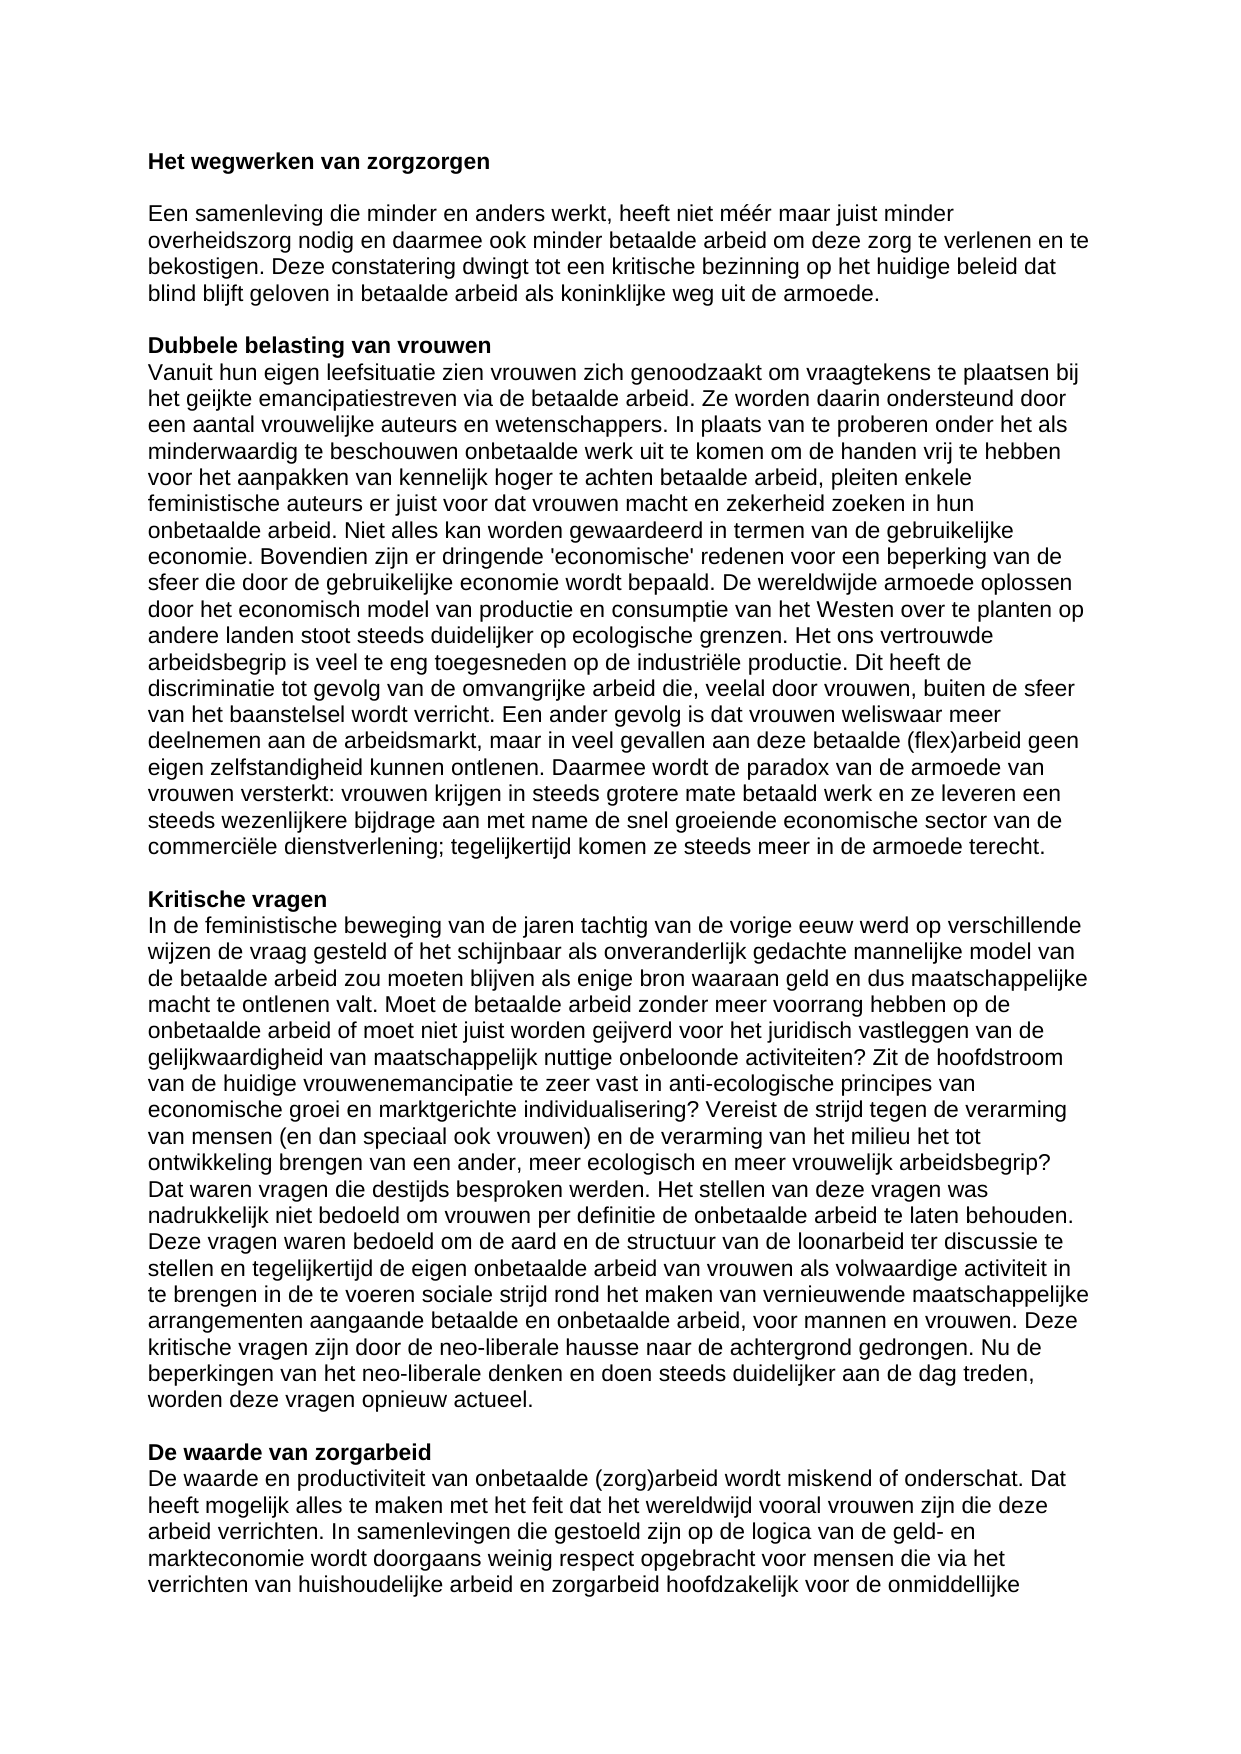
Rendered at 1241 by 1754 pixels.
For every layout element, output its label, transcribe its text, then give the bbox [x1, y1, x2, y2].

text Vanuit hun eigen leefsituatie zien vrouwen zich genoodzaakt om vraagtekens te plaatsen bij het geijkte emancipatiestreven via de betaalde arbeid. Ze worden daarin ondersteund door een aantal vrouwelijke auteurs en wetenschappers. In plaats van te proberen onder het als minderwaardig te beschouwen onbetaalde werk uit te komen om de handen vrij te hebben voor het aanpakken van kennelijk hoger te achten betaalde arbeid, pleiten enkele feministische auteurs er juist voor dat vrouwen macht en zekerheid zoeken in hun onbetaalde arbeid. Niet alles kan worden gewaardeerd in termen van de gebruikelijke economie. Bovendien zijn er dringende 'economische' redenen voor een beperking van de sfeer die door de gebruikelijke economie wordt bepaald. De wereldwijde armoede oplossen door het economisch model van productie en consumptie van het Westen over te planten op andere landen stoot steeds duidelijker op ecologische grenzen. Het ons vertrouwde arbeidsbegrip is veel te eng toegesneden op de industriële productie. Dit heeft de discriminatie tot gevolg van de omvangrijke arbeid die, veelal door vrouwen, buiten de sfeer van het baanstelsel wordt verricht. Een ander gevolg is dat vrouwen weliswaar meer deelnemen aan de arbeidsmarkt, maar in veel gevallen aan deze betaalde (flex)arbeid geen eigen zelfstandigheid kunnen ontlenen. Daarmee wordt de paradox van de armoede van vrouwen versterkt: vrouwen krijgen in steeds grotere mate betaald werk en ze leveren een steeds wezenlijkere bijdrage aan met name de snel groeiende economische sector van de commerciële dienstverlening; tegelijkertijd komen ze steeds meer in de armoede terecht. [148, 358, 1092, 859]
text De waarde van zorgarbeid [148, 1439, 1092, 1465]
text Een samenleving die minder en anders werkt, heeft niet méér maar juist minder overheidszorg nodig en daarmee ook minder betaalde arbeid om deze zorg te verlenen en te bekostigen. Deze constatering dwingt tot een kritische bezinning op het huidige beleid dat blind blijft geloven in betaalde arbeid als koninklijke weg uit de armoede. [148, 200, 1092, 306]
text Kritische vragen [148, 886, 1092, 912]
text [148, 1465, 1092, 1597]
text Het wegwerken van zorgzorgen [148, 148, 1092, 174]
text Dubbele belasting van vrouwen [148, 332, 1092, 358]
text Dat waren vragen die destijds besproken werden. Het stellen van deze vragen was nadrukkelijk niet bedoeld om vrouwen per definitie de onbetaalde arbeid te laten behouden. Deze vragen waren bedoeld om de aard en de structuur van de loonarbeid ter discussie te stellen en tegelijkertijd de eigen onbetaalde arbeid van vrouwen als volwaardige activiteit in te brengen in de te voeren sociale strijd rond het maken van vernieuwende maatschappelijke arrangementen aangaande betaalde en onbetaalde arbeid, voor mannen en vrouwen. Deze kritische vragen zijn door de neo-liberale hausse naar de achtergrond gedrongen. Nu de beperkingen van het neo-liberale denken en doen steeds duidelijker aan de dag treden, worden deze vragen opnieuw actueel. [148, 1176, 1092, 1413]
text In de feministische beweging van de jaren tachtig van de vorige eeuw werd op verschillende wijzen de vraag gesteld of het schijnbaar als onveranderlijk gedachte mannelijke model van de betaalde arbeid zou moeten blijven als enige bron waaraan geld en dus maatschappelijke macht te ontlenen valt. Moet de betaalde arbeid zonder meer voorrang hebben op de onbetaalde arbeid of moet niet juist worden geijverd voor het juridisch vastleggen van de gelijkwaardigheid van maatschappelijk nuttige onbeloonde activiteiten? Zit de hoofdstroom van de huidige vrouwenemancipatie te zeer vast in anti-ecologische principes van economische groei en marktgerichte individualisering? Vereist de strijd tegen de verarming van mensen (en dan speciaal ook vrouwen) en de verarming van het milieu het tot ontwikkeling brengen van een ander, meer ecologisch en meer vrouwelijk arbeidsbegrip? [148, 912, 1092, 1176]
